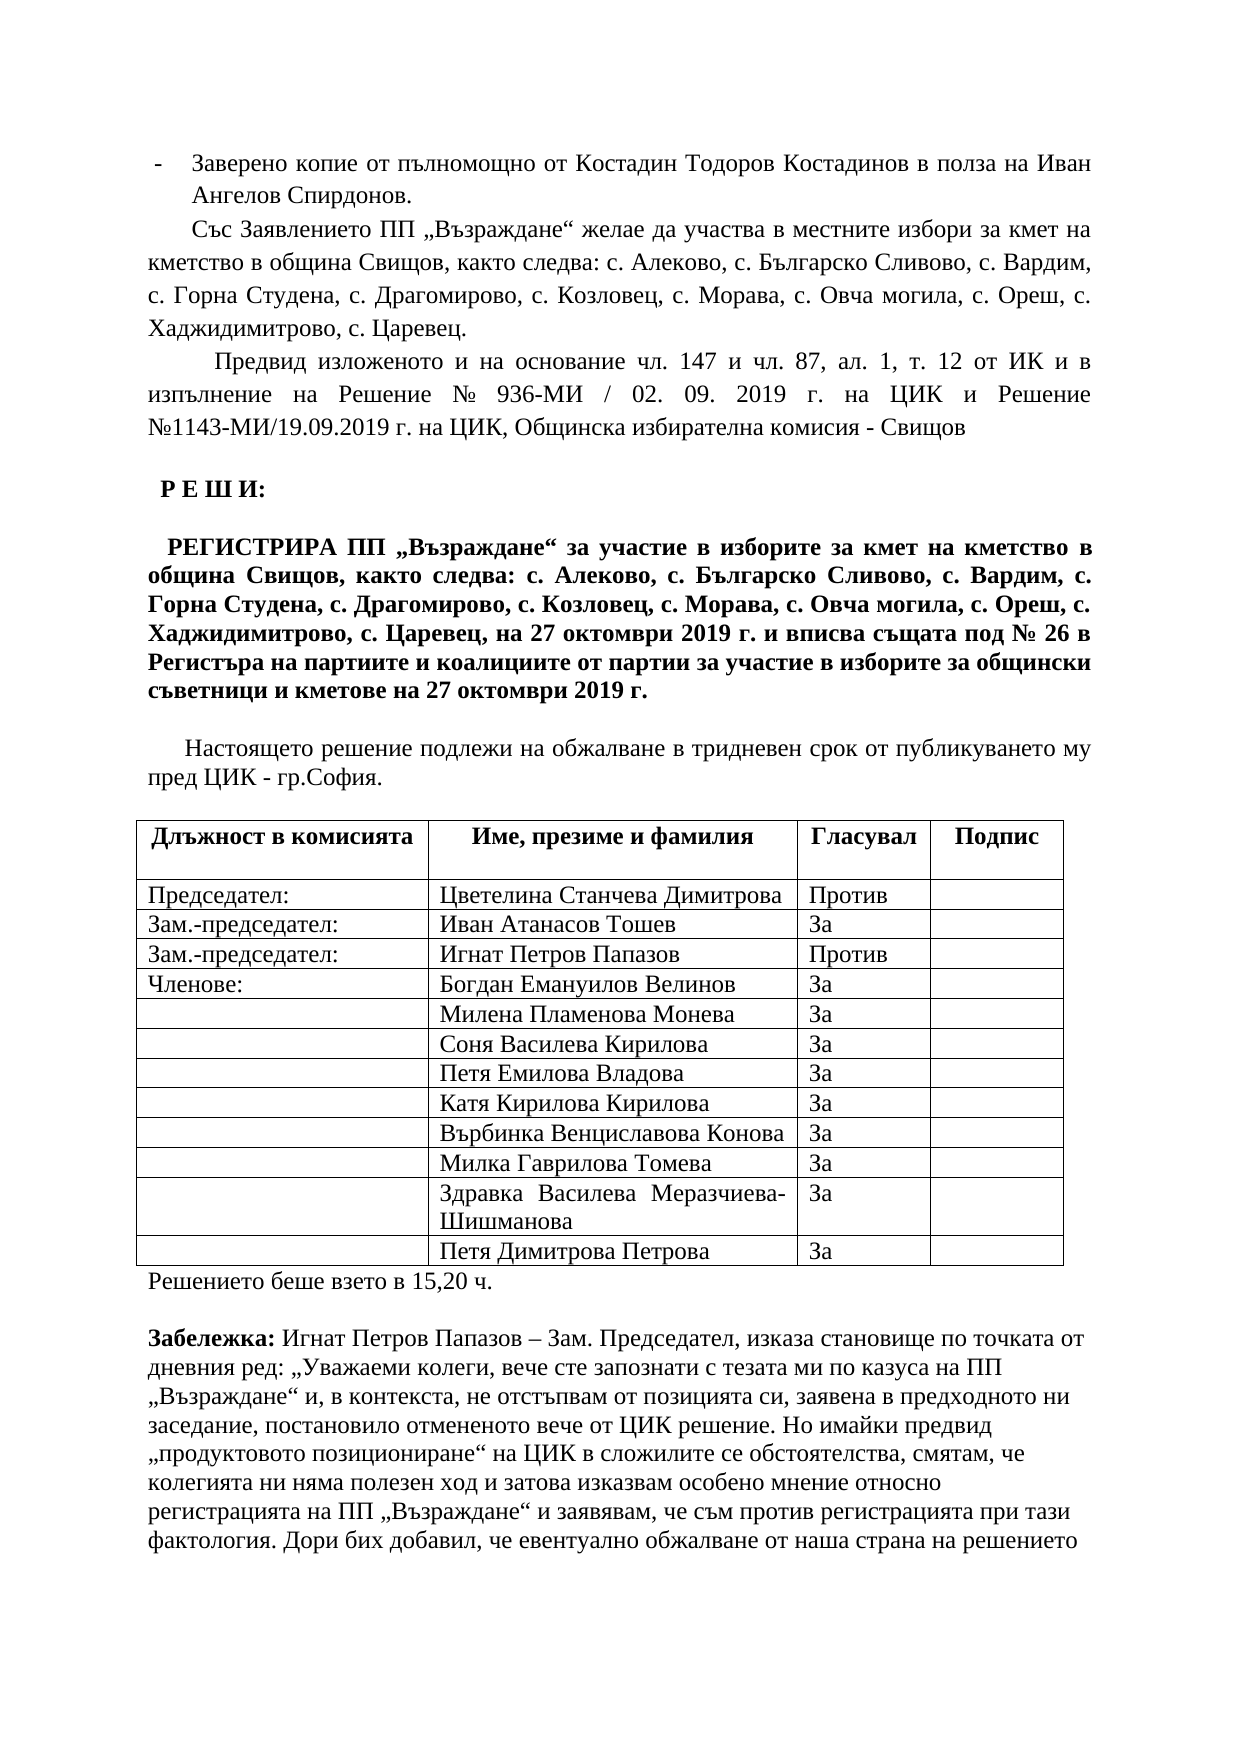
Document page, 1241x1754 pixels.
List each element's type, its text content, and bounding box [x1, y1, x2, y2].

table_cell [137, 1236, 428, 1265]
table_cell [137, 1178, 428, 1235]
table_cell Иван Атанасов Тошев [429, 910, 797, 938]
text Предвид изложеното и на основание чл. 147 и чл. 87, ал. 1, т. 12 от ИК и в изпълнение на Решение № 936-МИ / 02. 09. 2019 г. на ЦИК и Решение №1143-МИ/19.09.2019 г. на ЦИК, Общинска избирателна комисия - Свищов [148, 346, 1093, 441]
table_cell За [798, 1178, 930, 1235]
table_cell Председател: [137, 880, 428, 908]
table_cell За [798, 1118, 930, 1147]
table_cell [137, 1088, 428, 1117]
table_cell Против [798, 880, 930, 908]
table_cell [931, 969, 1063, 998]
list Заверено копие от пълномощно от Костадин Тодоров Костадинов в полза на Иван Ангелов Спирдонов. [154, 148, 1093, 209]
table_cell [931, 999, 1063, 1028]
table_cell Против [798, 939, 930, 968]
table_cell Катя Кирилова Кирилова [429, 1088, 797, 1117]
table_cell [931, 939, 1063, 968]
table_cell За [798, 1236, 930, 1265]
table_cell Милка Гаврилова Томева [429, 1148, 797, 1177]
table_cell За [798, 969, 930, 998]
table_cell Богдан Емануилов Велинов [429, 969, 797, 998]
table_cell [931, 1029, 1063, 1057]
table_cell [931, 1236, 1063, 1265]
table_cell [137, 1029, 428, 1057]
table_header Име, презиме и фамилия [429, 821, 797, 879]
table_cell Петя Димитрова Петрова [429, 1236, 797, 1265]
table_cell Милена Пламенова Монева [429, 999, 797, 1028]
table_cell За [798, 1059, 930, 1087]
table_cell Игнат Петров Папазов [429, 939, 797, 968]
table_cell [137, 1059, 428, 1087]
table_cell [931, 1148, 1063, 1177]
table_cell [931, 1178, 1063, 1235]
table_cell За [798, 1029, 930, 1057]
table_cell Здравка Василева Меразчиева- Шишманова [429, 1178, 797, 1235]
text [148, 1323, 1093, 1553]
table_cell [931, 1088, 1063, 1117]
table_cell Зам.-председател: [137, 939, 428, 968]
table_cell За [798, 999, 930, 1028]
table_header Гласувал [798, 821, 930, 879]
table_header Длъжност в комисията [137, 821, 428, 879]
table_cell Членове: [137, 969, 428, 998]
text Настоящето решение подлежи на обжалване в тридневен срок от публикуването му пред ЦИК - гр.София. [148, 733, 1093, 791]
table_cell Соня Василева Кирилова [429, 1029, 797, 1057]
table_cell [137, 1118, 428, 1147]
table_cell Петя Емилова Владова [429, 1059, 797, 1087]
table_cell [137, 999, 428, 1028]
table_cell Цветелина Станчева Димитрова [429, 880, 797, 908]
table_cell [931, 1118, 1063, 1147]
table_cell За [798, 1088, 930, 1117]
table_cell [931, 1059, 1063, 1087]
table_cell За [798, 910, 930, 938]
table_cell Върбинка Венциславова Конова [429, 1118, 797, 1147]
text РЕГИСТРИРА ПП „Възраждане“ за участие в изборите за кмет на кметство в община Свищов, както следва: с. Алеково, с. Българско Сливово, с. Вардим, с. Горна Студена, с. Драгомирово, с. Козловец, с. Морава, с. Овча могила, с. Ореш, с. Хаджидимитрово, с. Царевец, на 27 октомври 2019 г. и вписва същата под № 26 в Регистъра на партиите и коалициите от партии за участие в изборите за общински съветници и кметове на 27 октомври 2019 г. [148, 532, 1093, 704]
table_cell Зам.-председател: [137, 910, 428, 938]
table_cell [931, 910, 1063, 938]
text Решението беше взето в 15,20 ч. [148, 1266, 1093, 1295]
table_cell [931, 880, 1063, 908]
table_cell [137, 1148, 428, 1177]
table_cell За [798, 1148, 930, 1177]
text Р Е Ш И: [148, 474, 1093, 503]
table_header Подпис [931, 821, 1063, 879]
text Със Заявлението ПП „Възраждане“ желае да участва в местните избори за кмет на кметство в община Свищов, както следва: с. Алеково, с. Българско Сливово, с. Вардим, с. Горна Студена, с. Драгомирово, с. Козловец, с. Морава, с. Овча могила, с. Ореш, с. Хаджидимитрово, с. Царевец. [148, 214, 1093, 341]
